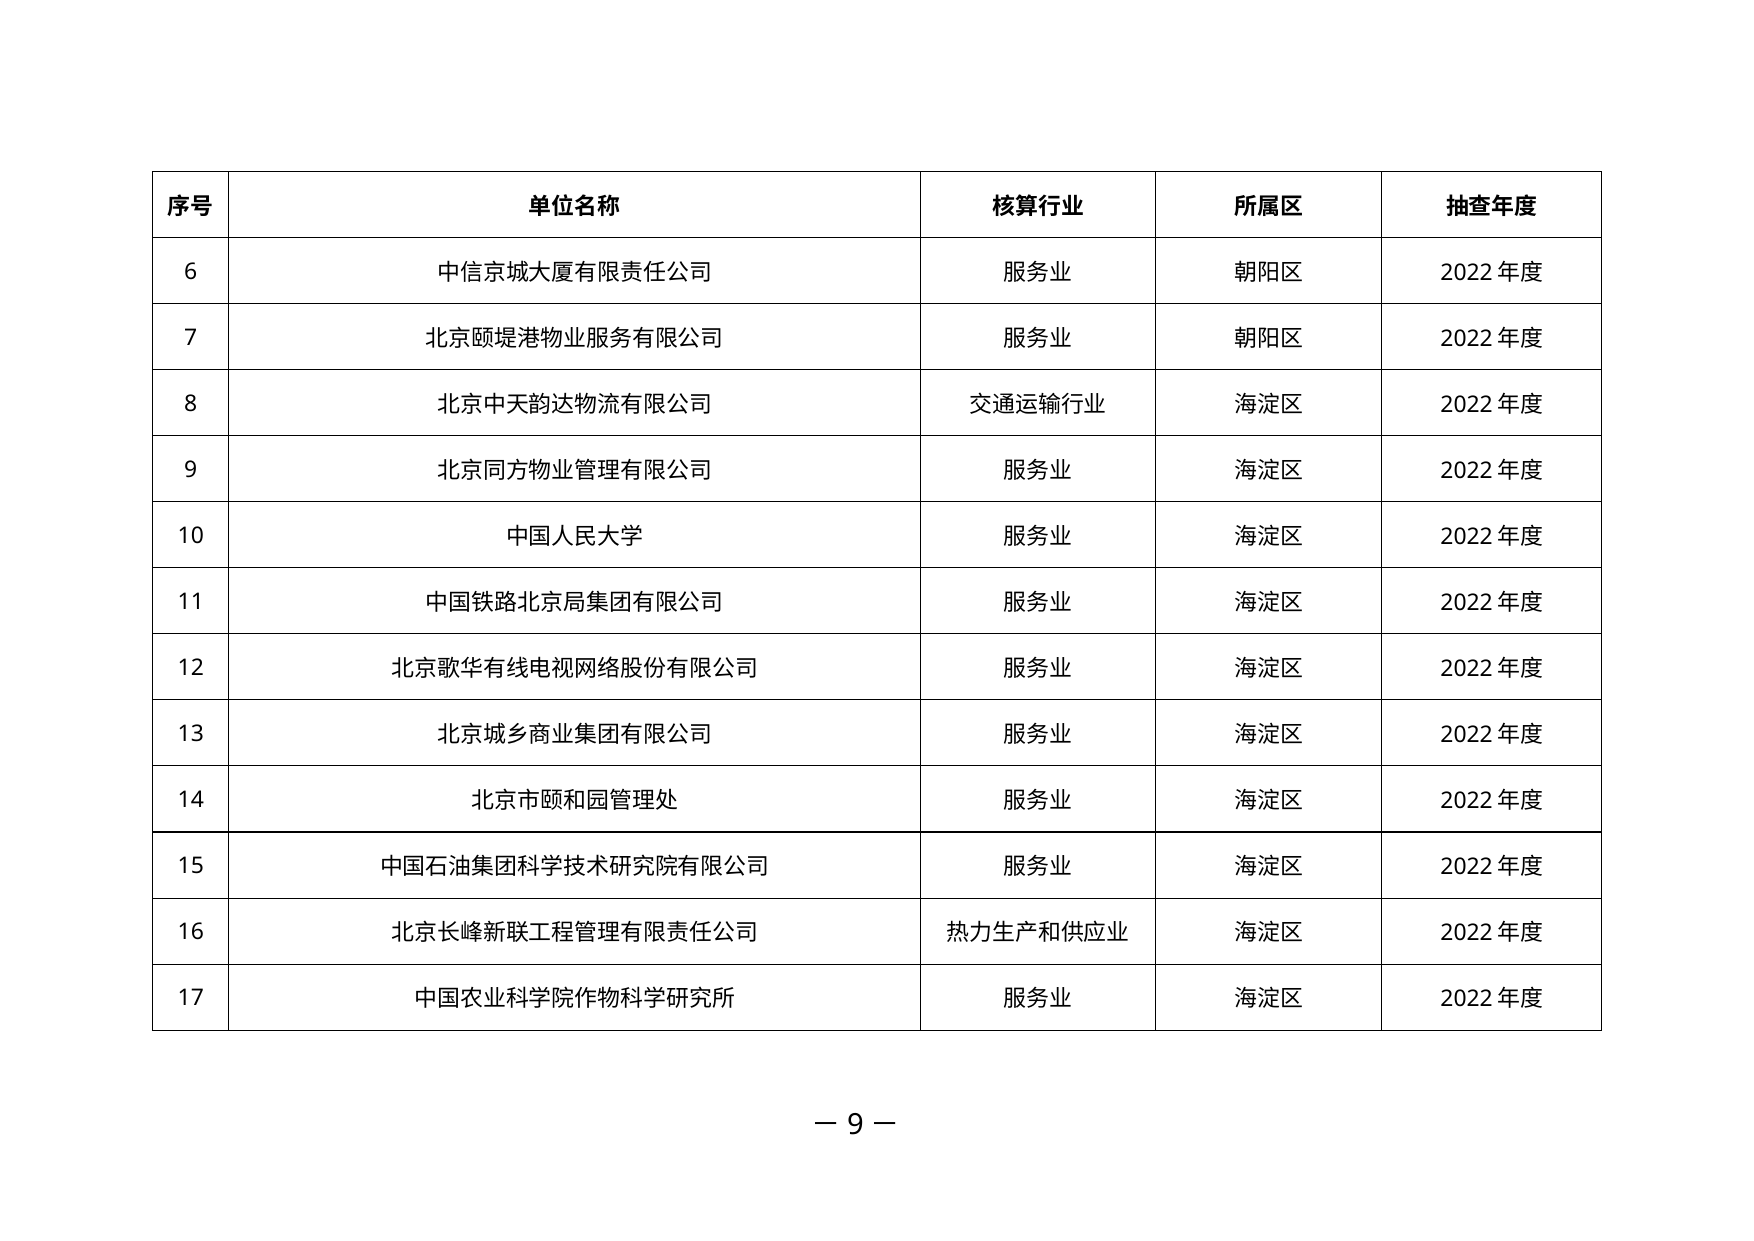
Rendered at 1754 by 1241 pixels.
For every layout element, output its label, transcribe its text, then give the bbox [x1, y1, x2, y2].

table_cell 北京颐堤港物业服务有限公司 [229, 304, 920, 369]
table_cell 2022年度 [1382, 833, 1601, 897]
table_cell 中国人民大学 [229, 502, 920, 567]
table_cell 中国铁路北京局集团有限公司 [229, 568, 920, 633]
table_cell 8 [153, 370, 228, 435]
table_cell 服务业 [921, 502, 1155, 567]
table_cell 北京同方物业管理有限公司 [229, 436, 920, 501]
table_cell 14 [153, 766, 228, 831]
table_cell 服务业 [921, 766, 1155, 831]
table_cell 12 [153, 634, 228, 699]
table_cell 海淀区 [1156, 436, 1381, 501]
table_cell 北京市颐和园管理处 [229, 766, 920, 831]
table_header 序号 [153, 172, 228, 237]
table_cell 13 [153, 700, 228, 765]
table_cell 热力生产和供应业 [921, 899, 1155, 963]
table_cell 服务业 [921, 238, 1155, 303]
table_cell 北京歌华有线电视网络股份有限公司 [229, 634, 920, 699]
table_cell 16 [153, 899, 228, 963]
table_cell 2022年度 [1382, 899, 1601, 963]
table_cell 服务业 [921, 568, 1155, 633]
table_cell 9 [153, 436, 228, 501]
table_cell 服务业 [921, 700, 1155, 765]
table_cell 服务业 [921, 634, 1155, 699]
table_cell 海淀区 [1156, 370, 1381, 435]
table_cell 中国石油集团科学技术研究院有限公司 [229, 833, 920, 897]
table_cell 海淀区 [1156, 833, 1381, 897]
table_cell 2022年度 [1382, 634, 1601, 699]
table_cell 服务业 [921, 436, 1155, 501]
table_cell 海淀区 [1156, 700, 1381, 765]
table_cell 2022年度 [1382, 436, 1601, 501]
table_cell 服务业 [921, 304, 1155, 369]
table_cell 10 [153, 502, 228, 567]
table_cell 2022年度 [1382, 238, 1601, 303]
table_cell 服务业 [921, 965, 1155, 1029]
table_cell 2022年度 [1382, 700, 1601, 765]
table_header 单位名称 [229, 172, 920, 237]
table_cell 服务业 [921, 833, 1155, 897]
table_cell 朝阳区 [1156, 304, 1381, 369]
table_cell 11 [153, 568, 228, 633]
table_cell 2022年度 [1382, 370, 1601, 435]
table_cell 海淀区 [1156, 899, 1381, 963]
table_cell 2022年度 [1382, 766, 1601, 831]
table_cell 海淀区 [1156, 766, 1381, 831]
table_cell 北京中天韵达物流有限公司 [229, 370, 920, 435]
table_cell 6 [153, 238, 228, 303]
table_cell 2022年度 [1382, 304, 1601, 369]
table_cell 交通运输行业 [921, 370, 1155, 435]
table_cell 17 [153, 965, 228, 1029]
table_cell 北京城乡商业集团有限公司 [229, 700, 920, 765]
table_cell 中信京城大厦有限责任公司 [229, 238, 920, 303]
table_cell 海淀区 [1156, 502, 1381, 567]
table_cell 海淀区 [1156, 568, 1381, 633]
table_cell 朝阳区 [1156, 238, 1381, 303]
table_header 抽查年度 [1382, 172, 1601, 237]
table_header 核算行业 [921, 172, 1155, 237]
table_cell 海淀区 [1156, 965, 1381, 1029]
table_cell 海淀区 [1156, 634, 1381, 699]
table_cell 2022年度 [1382, 965, 1601, 1029]
table_cell 7 [153, 304, 228, 369]
table_cell 2022年度 [1382, 502, 1601, 567]
table_cell 中国农业科学院作物科学研究所 [229, 965, 920, 1029]
table_header 所属区 [1156, 172, 1381, 237]
table_cell 15 [153, 833, 228, 897]
table_cell 北京长峰新联工程管理有限责任公司 [229, 899, 920, 963]
table_cell 2022年度 [1382, 568, 1601, 633]
